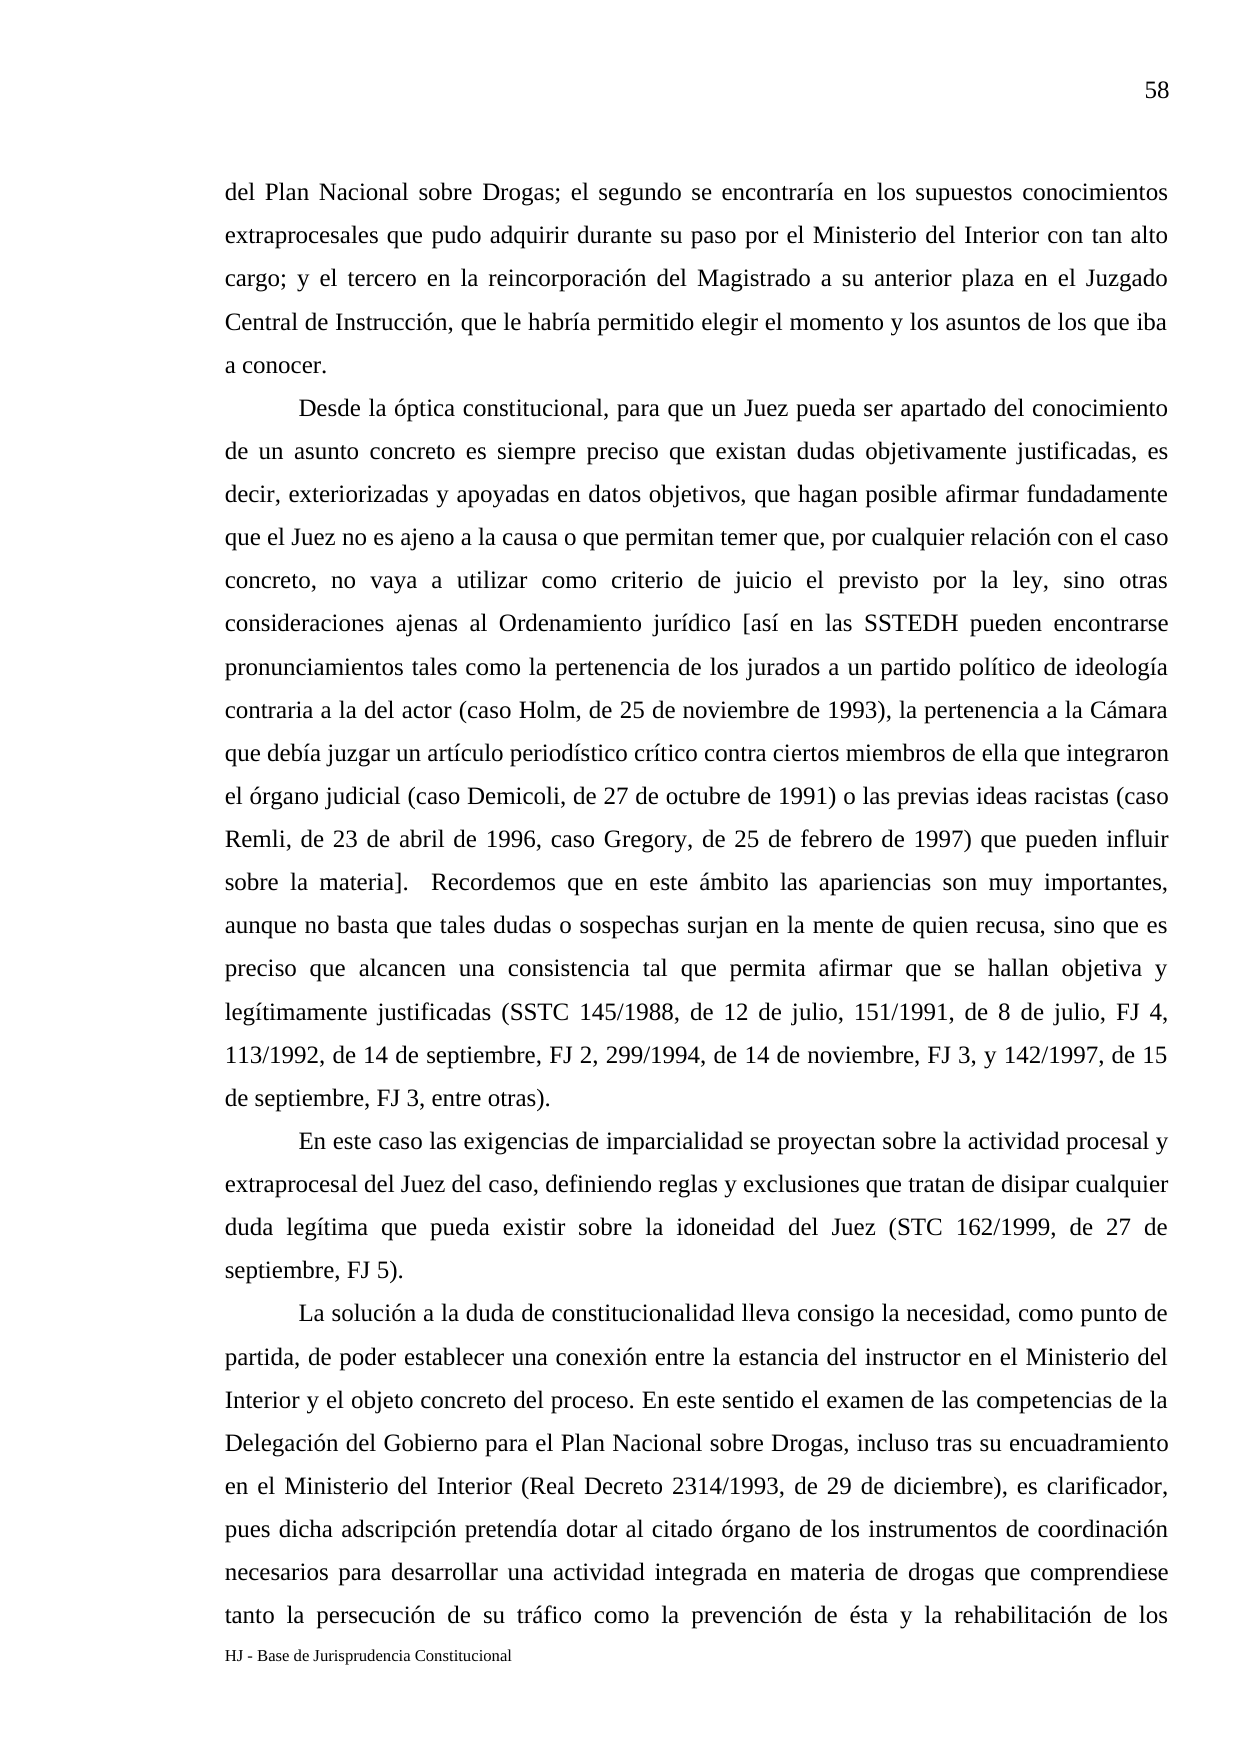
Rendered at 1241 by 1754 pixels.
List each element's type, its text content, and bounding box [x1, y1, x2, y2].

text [224, 177, 1169, 378]
text Desde la óptica constitucional, para que un Juez pueda ser apartado del conocimiento de un asunto concreto es siempre preciso que existan dudas objetivamente justificadas, es decir, exteriorizadas y apoyadas en datos objetivos, que hagan posible afirmar fundadamente que el Juez no es ajeno a la causa o que permitan temer que, por cualquier relación con el caso concreto, no vaya a utilizar como criterio de juicio el previsto por la ley, sino otras consideraciones ajenas al Ordenamiento jurídico [así en las SSTEDH pueden encontrarse pronunciamientos tales como la pertenencia de los jurados a un partido político de ideología contraria a la del actor (caso Holm, de 25 de noviembre de 1993), la pertenencia a la Cámara que debía juzgar un artículo periodístico crítico contra ciertos miembros de ella que integraron el órgano judicial (caso Demicoli, de 27 de octubre de 1991) o las previas ideas racistas (caso Remli, de 23 de abril de 1996, caso Gregory, de 25 de febrero de 1997) que pueden influir sobre la materia]. Recordemos que en este ámbito las apariencias son muy importantes, aunque no basta que tales dudas o sospechas surjan en la mente de quien recusa, sino que es preciso que alcancen una consistencia tal que permita afirmar que se hallan objetiva y legítimamente justificadas (SSTC 145/1988, de 12 de julio, 151/1991, de 8 de julio, FJ 4, 113/1992, de 14 de septiembre, FJ 2, 299/1994, de 14 de noviembre, FJ 3, y 142/1997, de 15 de septiembre, FJ 3, entre otras). [224, 393, 1169, 1112]
text En este caso las exigencias de imparcialidad se proyectan sobre la actividad procesal y extraprocesal del Juez del caso, definiendo reglas y exclusiones que tratan de disipar cualquier duda legítima que pueda existir sobre la idoneidad del Juez (STC 162/1999, de 27 de septiembre, FJ 5). [224, 1126, 1169, 1284]
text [224, 1298, 1169, 1629]
